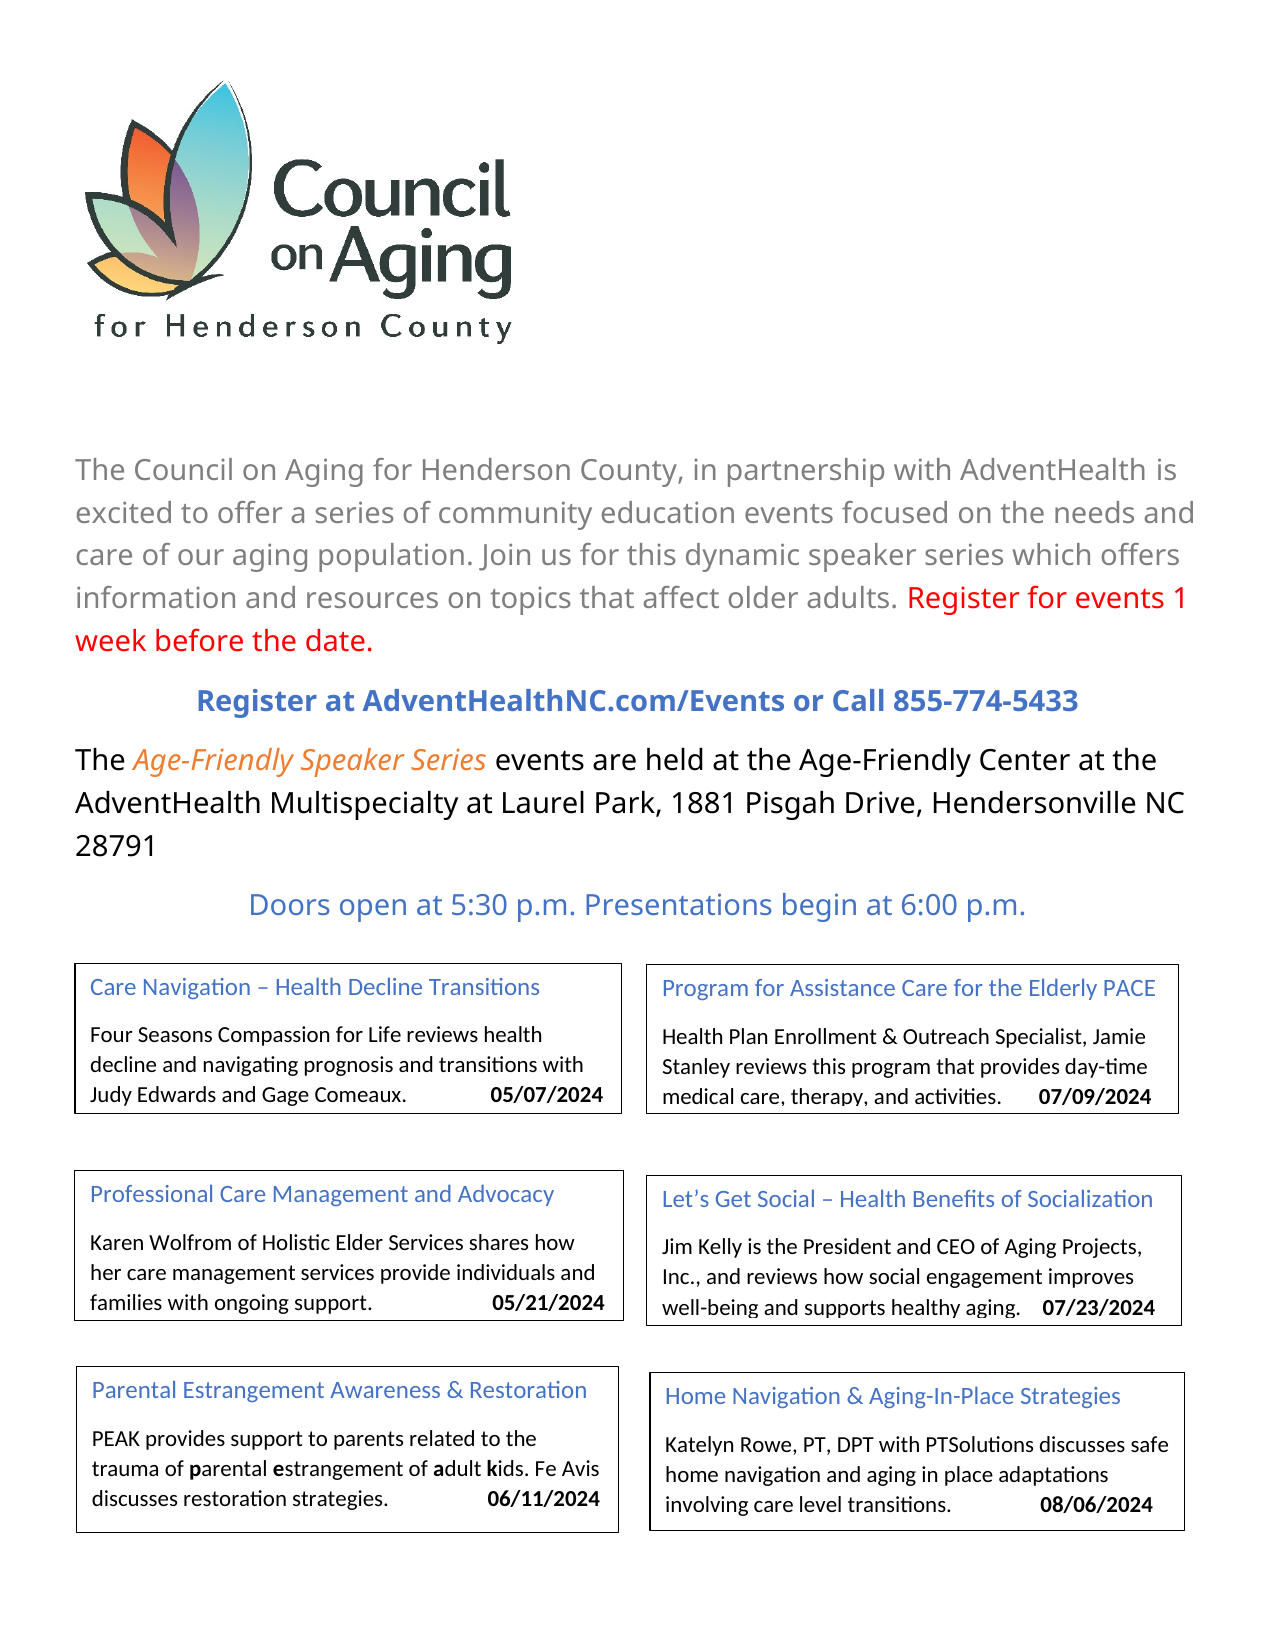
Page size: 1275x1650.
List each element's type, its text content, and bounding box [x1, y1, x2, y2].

text The Council on Aging for Henderson County, in partnership with AdventHealth is excited to offer a series of community education events focused on the needs and care of our aging population. Join us for this dynamic speaker series which offers information and resources on topics that affect older adults. Register for events 1 week before the date. [75, 449, 1200, 660]
text Doors open at 5:30 p.m. Presentations begin at 6:00 p.m. [75, 884, 1200, 924]
text The Age-Friendly Speaker Series events are held at the Age-Friendly Center at the AdventHealth Multispecialty at Laurel Park, 1881 Pisgah Drive, Hendersonville NC 28791 [75, 739, 1200, 864]
text Register at AdventHealthNC.com/Events or Call 855-774-5433 [75, 680, 1200, 719]
picture [75, 75, 521, 349]
